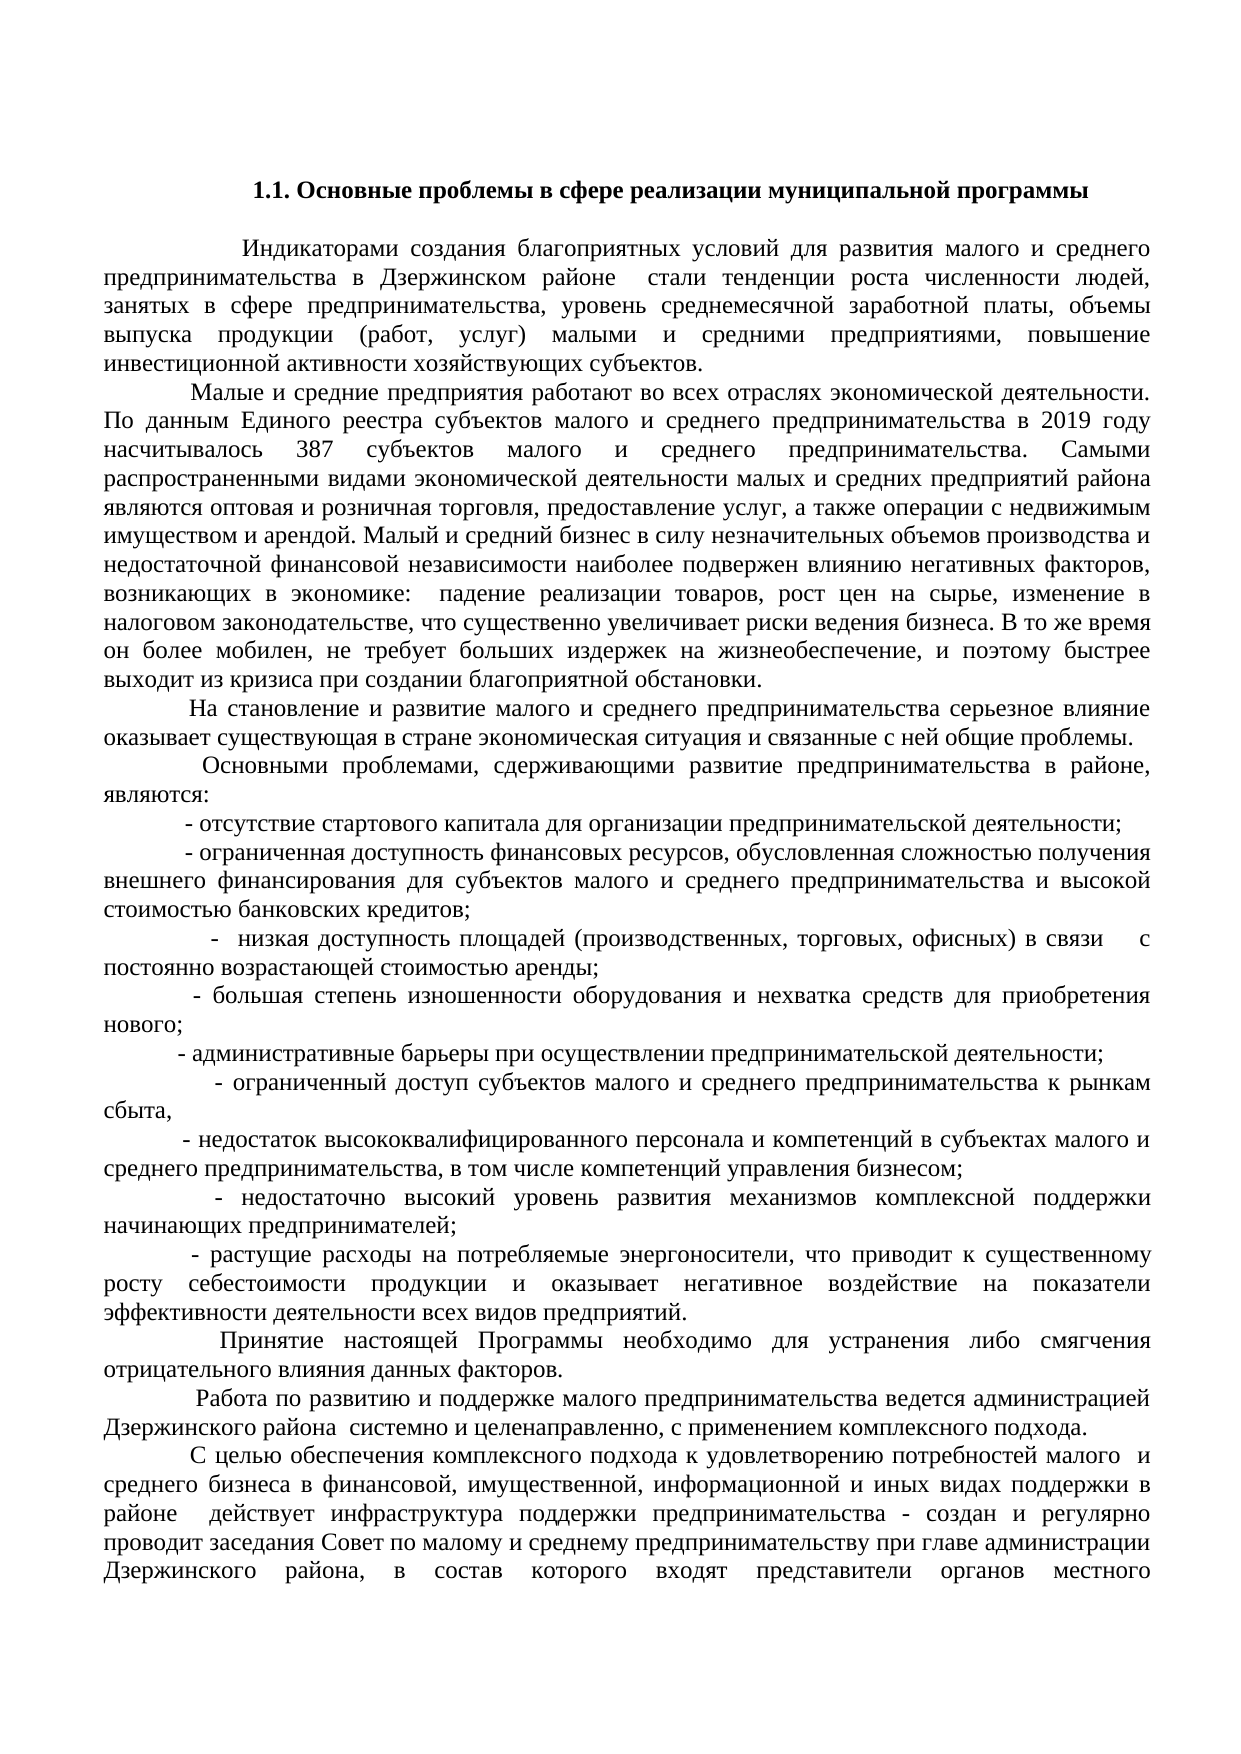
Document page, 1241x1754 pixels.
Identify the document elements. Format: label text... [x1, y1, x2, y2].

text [103, 1441, 1152, 1584]
text - административные барьеры при осуществлении предпринимательской деятельности; [177, 1038, 1152, 1067]
text - большая степень изношенности оборудования и нехватка средств для приобретения нового; [103, 981, 1152, 1038]
text - недостаточно высокий уровень развития механизмов комплексной поддержки начинающих предпринимателей; [103, 1182, 1152, 1239]
text - ограниченный доступ субъектов малого и среднего предпринимательства к рынкам сбыта, [103, 1067, 1152, 1124]
text - недостаток высококвалифицированного персонала и компетенций в субъектах малого и среднего предпринимательства, в том числе компетенций управления бизнесом; [103, 1124, 1152, 1182]
text Работа по развитию и поддержке малого предпринимательства ведется администрацией Дзержинского района системно и целенаправленно, с применением комплексного подхода. [103, 1383, 1152, 1441]
text Малые и средние предприятия работают во всех отраслях экономической деятельности. По данным Единого реестра субъектов малого и среднего предпринимательства в 2019 году насчитывалось 387 субъектов малого и среднего предпринимательства. Самыми распространенными видами экономической деятельности малых и средних предприятий района являются оптовая и розничная торговля, предоставление услуг, а также операции с недвижимым имуществом и арендой. Малый и средний бизнес в силу незначительных объемов производства и недостаточной финансовой независимости наиболее подвержен влиянию негативных факторов, возникающих в экономике: падение реализации товаров, рост цен на сырье, изменение в налоговом законодательстве, что существенно увеличивает риски ведения бизнеса. В то же время он более мобилен, не требует больших издержек на жизнеобеспечение, и поэтому быстрее выходит из кризиса при создании благоприятной обстановки. [103, 377, 1152, 693]
text Основными проблемами, сдерживающими развитие предпринимательства в районе, являются: [103, 751, 1152, 808]
text - отсутствие стартового капитала для организации предпринимательской деятельности; [103, 808, 1152, 837]
text - ограниченная доступность финансовых ресурсов, обусловленная сложностью получения внешнего финансирования для субъектов малого и среднего предпринимательства и высокой стоимостью банковских кредитов; [103, 837, 1152, 923]
text 1.1. Основные проблемы в сфере реализации муниципальной программы [177, 176, 1152, 204]
text Индикаторами создания благоприятных условий для развития малого и среднего предпринимательства в Дзержинском районе стали тенденции роста численности людей, занятых в сфере предпринимательства, уровень среднемесячной заработной платы, объемы выпуска продукции (работ, услуг) малыми и средними предприятиями, повышение инвестиционной активности хозяйствующих субъектов. [103, 233, 1152, 377]
text - низкая доступность площадей (производственных, торговых, офисных) в связи с постоянно возрастающей стоимостью аренды; [103, 923, 1152, 981]
text - растущие расходы на потребляемые энергоносители, что приводит к существенному росту себестоимости продукции и оказывает негативное воздействие на показатели эффективности деятельности всех видов предприятий. [103, 1239, 1152, 1326]
text Принятие настоящей Программы необходимо для устранения либо смягчения отрицательного влияния данных факторов. [103, 1326, 1152, 1383]
text На становление и развитие малого и среднего предпринимательства серьезное влияние оказывает существующая в стране экономическая ситуация и связанные с ней общие проблемы. [103, 693, 1152, 751]
